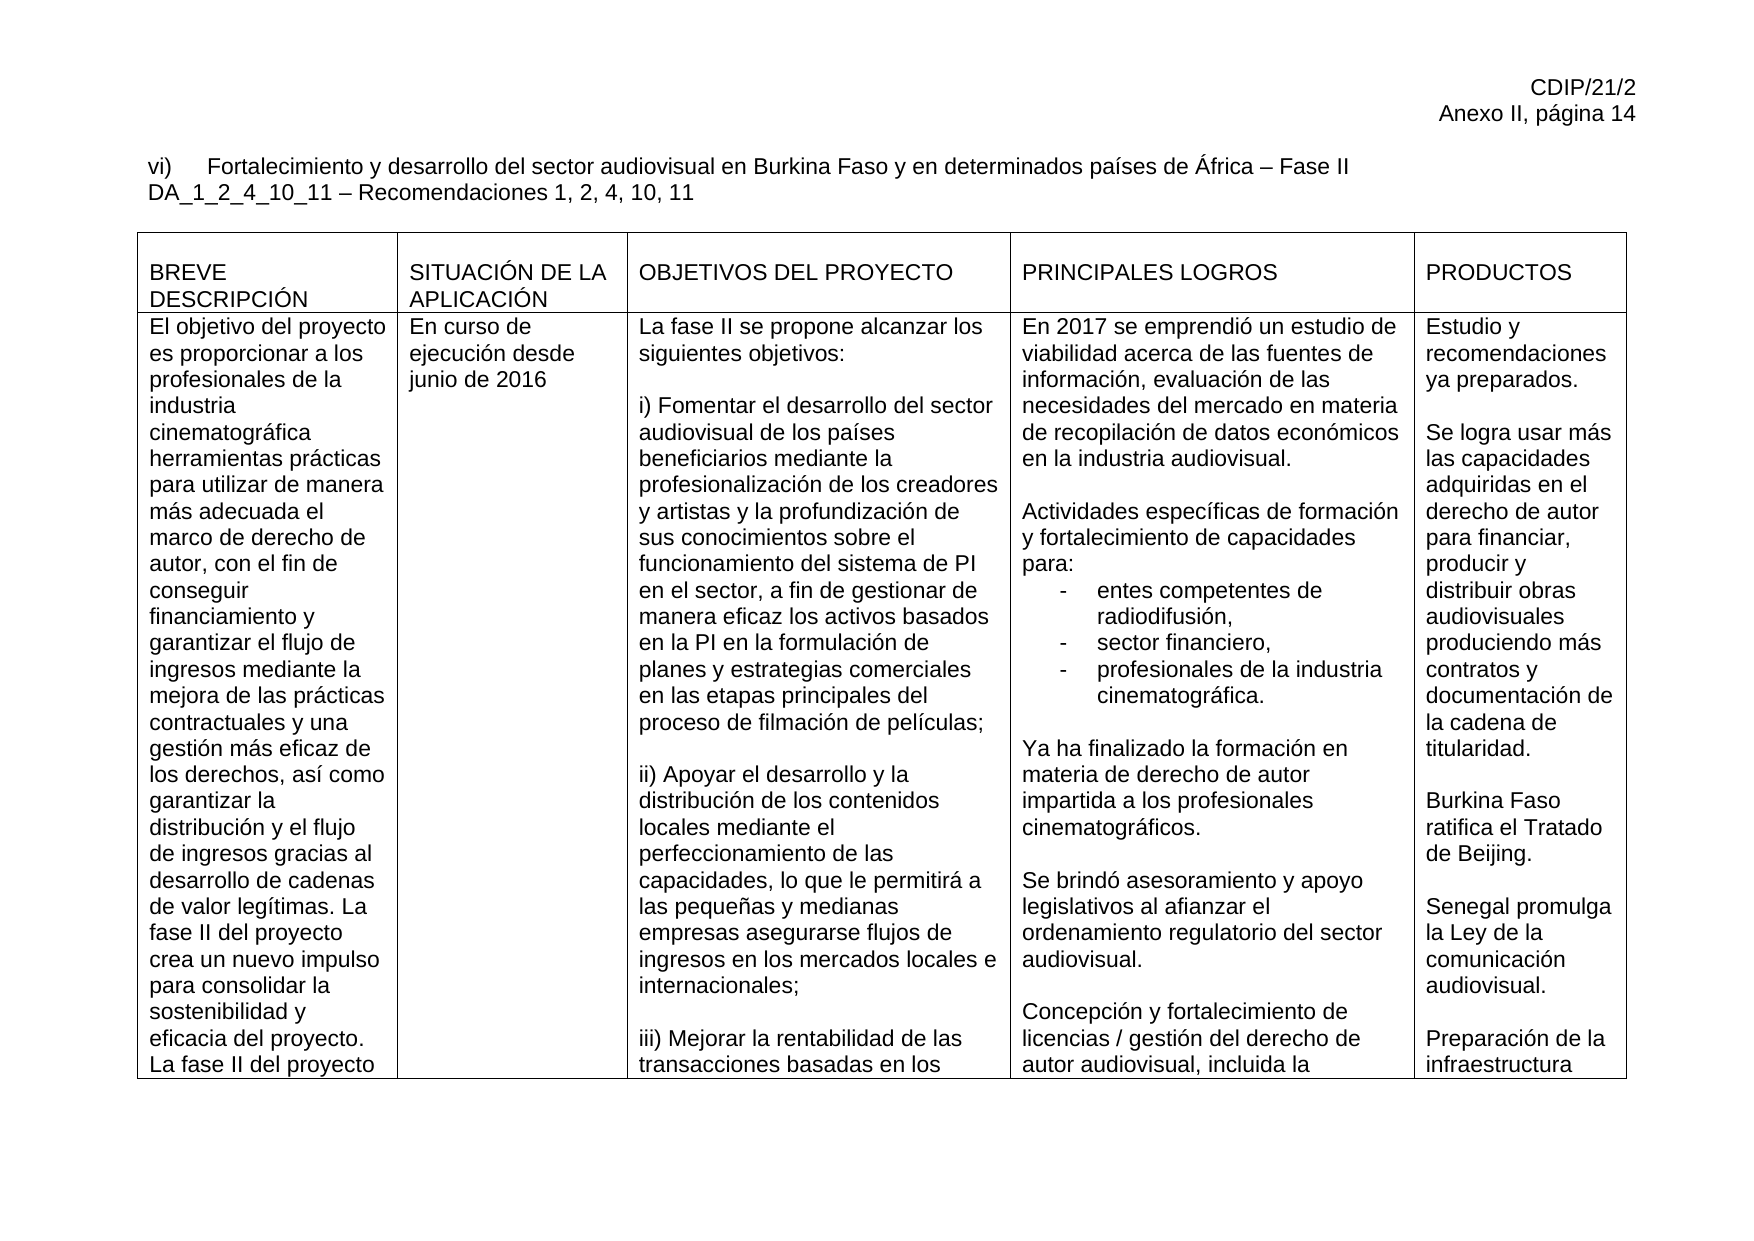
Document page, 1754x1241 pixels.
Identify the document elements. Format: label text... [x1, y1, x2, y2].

table_header OBJETIVOS DEL PROYECTO [628, 233, 1010, 312]
table_header SITUACIÓN DE LA APLICACIÓN [398, 233, 627, 312]
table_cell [1415, 313, 1626, 1077]
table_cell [138, 313, 397, 1077]
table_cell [1011, 313, 1414, 1077]
text DA_1_2_4_10_11 – Recomendaciones 1, 2, 4, 10, 11 [148, 179, 1636, 206]
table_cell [398, 313, 627, 1077]
table_header PRINCIPALES LOGROS [1011, 233, 1414, 312]
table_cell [628, 313, 1010, 1077]
table_header PRODUCTOS [1415, 233, 1626, 312]
table_header BREVE DESCRIPCIÓN [138, 233, 397, 312]
text vi) Fortalecimiento y desarrollo del sector audiovisual en Burkina Faso y en determinados países de África – Fase II [148, 153, 1636, 179]
